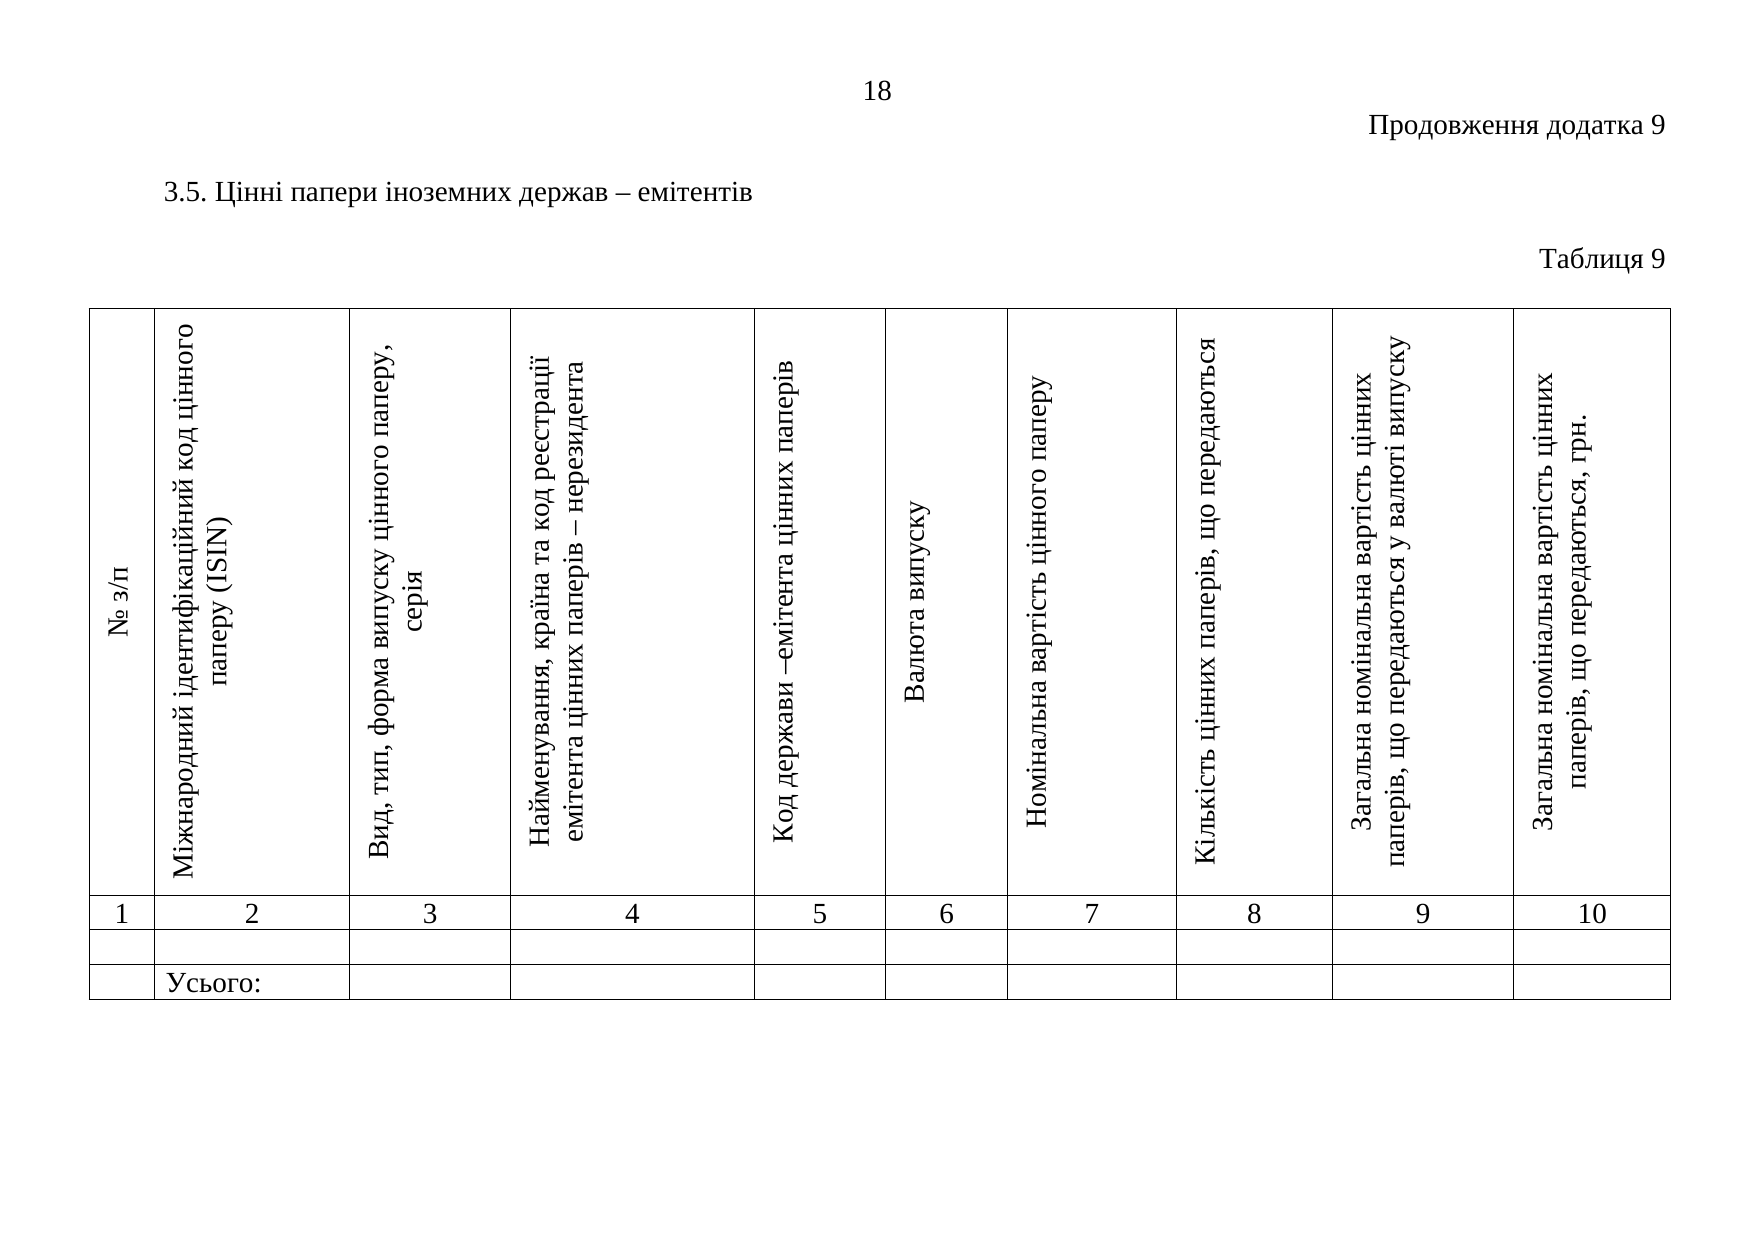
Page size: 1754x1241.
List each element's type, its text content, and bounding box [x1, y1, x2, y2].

table_cell [350, 930, 510, 964]
table_cell [90, 965, 154, 998]
table_cell [755, 930, 885, 964]
table_cell 1 [90, 896, 154, 929]
table_header Міжнародний ідентифікаційний код цінного паперу (ISIN) [155, 309, 349, 895]
table_cell 10 [1514, 896, 1670, 929]
table_header Загальна номінальна вартість цінних паперів, що передаються у валюті випуску [1333, 309, 1513, 895]
table_cell [1333, 930, 1513, 964]
table_header Загальна номінальна вартість цінних паперів, що передаються, грн. [1514, 309, 1670, 895]
text 3.5. Цінні папери іноземних держав – емітентів [88, 174, 1665, 208]
table_cell 3 [350, 896, 510, 929]
table_cell [886, 930, 1007, 964]
table_cell [1333, 965, 1513, 998]
table_cell Усього: [155, 965, 349, 998]
table_cell 8 [1177, 896, 1332, 929]
table_cell [1514, 930, 1670, 964]
table_header Номінальна вартість цінного паперу [1008, 309, 1176, 895]
text Таблиця 9 [88, 241, 1665, 275]
table_cell [90, 930, 154, 964]
table_cell 4 [511, 896, 754, 929]
table_cell [1514, 965, 1670, 998]
table_cell 6 [886, 896, 1007, 929]
table_header Найменування, країна та код реєстрації емітента цінних паперів – нерезидента [511, 309, 754, 895]
table_header Вид, тип, форма випуску цінного паперу, серія [350, 309, 510, 895]
table_cell [1177, 965, 1332, 998]
table_cell [511, 965, 754, 998]
table_cell [511, 930, 754, 964]
table_cell 7 [1008, 896, 1176, 929]
table_cell [350, 965, 510, 998]
table_cell [1008, 930, 1176, 964]
table_header Валюта випуску [886, 309, 1007, 895]
table_header № з/п [90, 309, 154, 895]
table_cell [155, 930, 349, 964]
table_header Кількість цінних паперів, що передаються [1177, 309, 1332, 895]
table_header Код держави –емітента цінних паперів [755, 309, 885, 895]
table_cell [755, 965, 885, 998]
table_cell [886, 965, 1007, 998]
table_cell 2 [155, 896, 349, 929]
table_cell 5 [755, 896, 885, 929]
table_cell 9 [1333, 896, 1513, 929]
table_cell [1008, 965, 1176, 998]
table_cell [1177, 930, 1332, 964]
